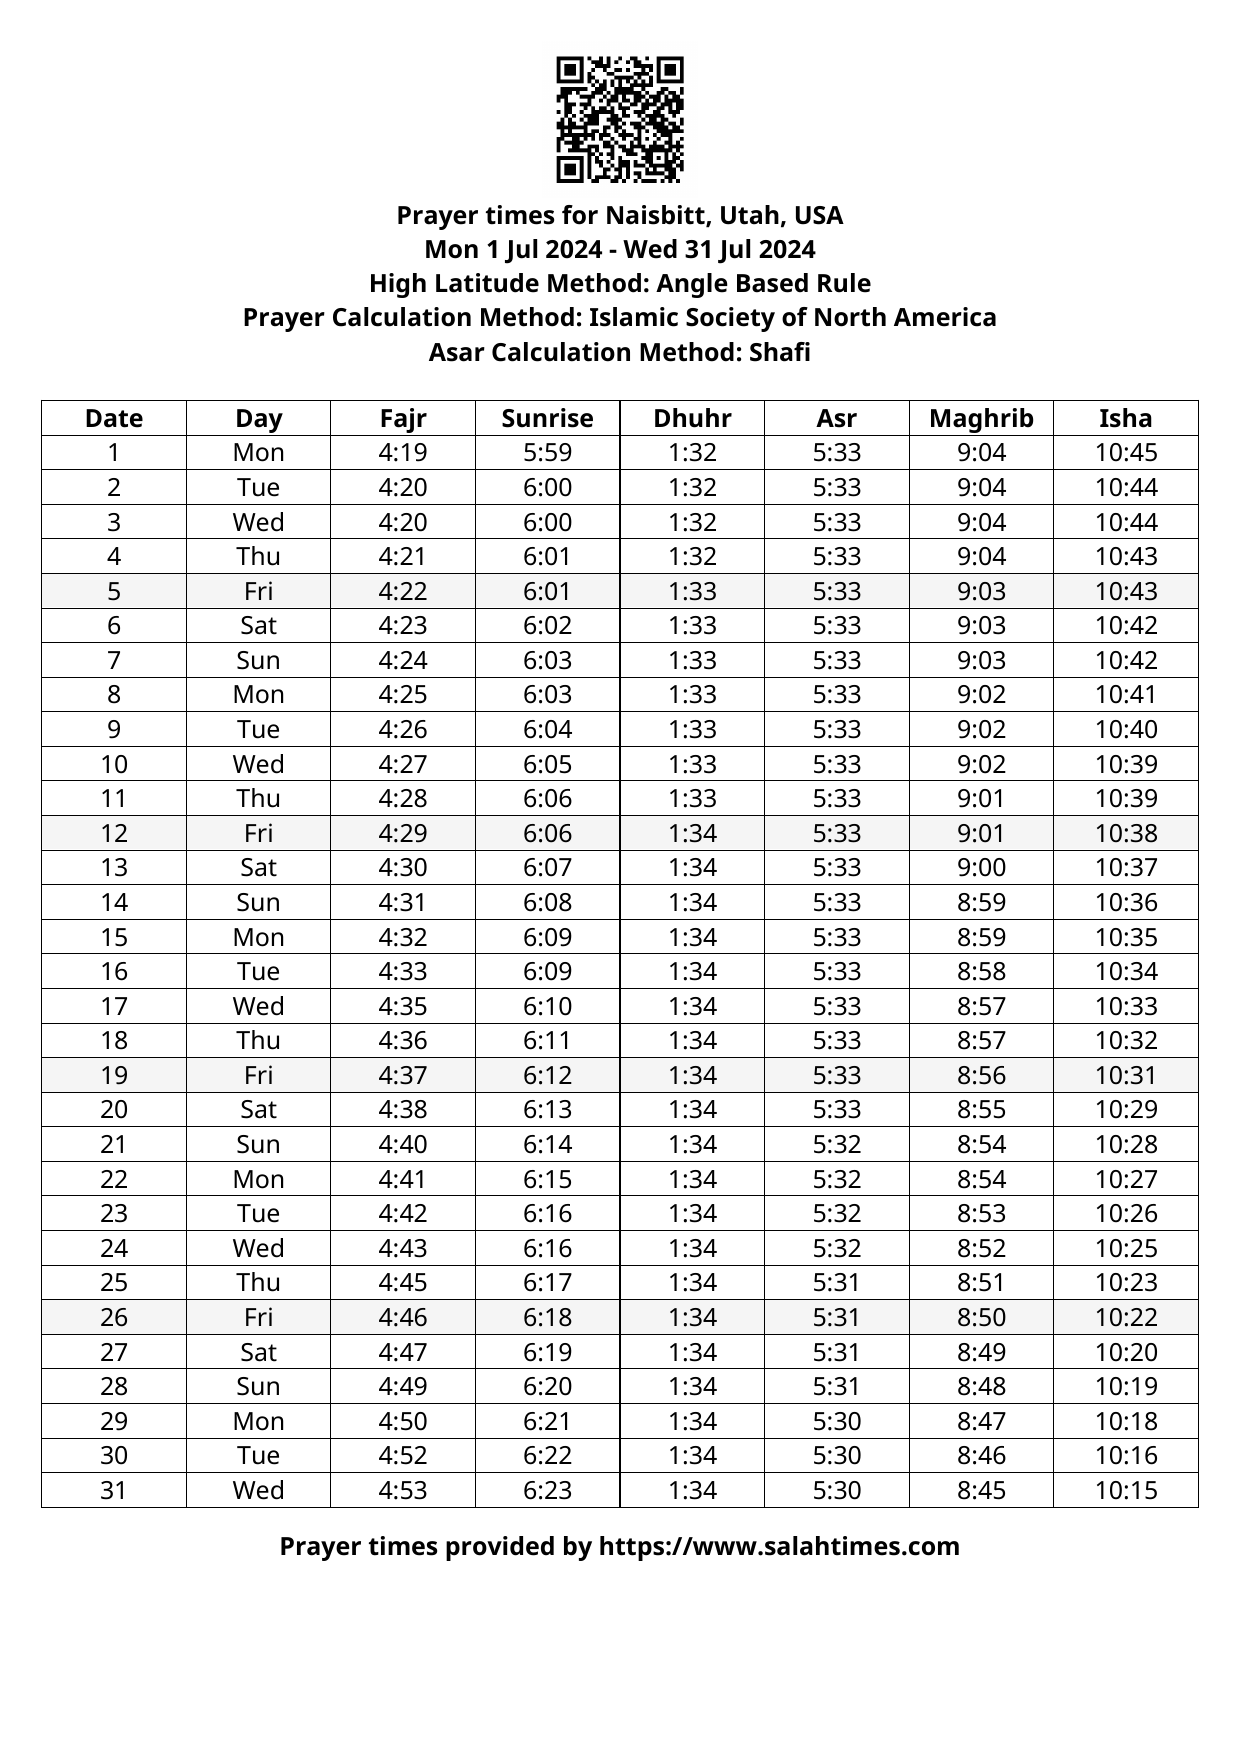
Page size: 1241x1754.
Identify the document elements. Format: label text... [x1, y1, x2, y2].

table_cell 1:34 [621, 1404, 764, 1437]
table_cell 5:33 [765, 1058, 909, 1092]
table_cell 9:04 [910, 539, 1053, 573]
table_cell Sat [187, 609, 330, 642]
table_cell 4:19 [331, 436, 475, 469]
table_cell 9:03 [910, 609, 1053, 642]
table_cell Mon [187, 678, 330, 711]
table_cell 10:32 [1054, 1024, 1198, 1057]
table_cell Mon [187, 920, 330, 953]
table_cell 9:04 [910, 436, 1053, 469]
table_cell 8:54 [910, 1162, 1053, 1195]
text Prayer Calculation Method: Islamic Society of North America [42, 300, 1198, 334]
table_cell 5:32 [765, 1162, 909, 1195]
table_cell Thu [187, 539, 330, 573]
table_cell 10:33 [1054, 989, 1198, 1022]
table_cell 5:33 [765, 470, 909, 504]
table_cell 9:00 [910, 851, 1053, 884]
table_cell 27 [42, 1335, 186, 1368]
table_cell 5:33 [765, 609, 909, 642]
table_cell 5:31 [765, 1266, 909, 1299]
table_cell 10:43 [1054, 539, 1198, 573]
text Asar Calculation Method: Shafi [42, 334, 1198, 368]
table_cell 1:34 [621, 1369, 764, 1403]
table_cell 1:34 [621, 1300, 764, 1334]
table_cell 8 [42, 678, 186, 711]
table_header Asr [765, 401, 909, 434]
table_cell 5:30 [765, 1439, 909, 1472]
table_cell 9:01 [910, 781, 1053, 815]
table_cell 6:01 [476, 539, 619, 573]
table_cell 1:32 [621, 539, 764, 573]
table_cell 5 [42, 574, 186, 607]
table_cell 1:34 [621, 1266, 764, 1299]
table_cell 8:49 [910, 1335, 1053, 1368]
table_cell Fri [187, 574, 330, 607]
table_cell 5:33 [765, 851, 909, 884]
table_cell Wed [187, 989, 330, 1022]
table_cell 1:33 [621, 574, 764, 607]
table_cell 6:19 [476, 1335, 619, 1368]
table_cell 6:17 [476, 1266, 619, 1299]
table_cell 1:32 [621, 505, 764, 538]
table_cell 9:02 [910, 678, 1053, 711]
table_cell 5:33 [765, 1093, 909, 1126]
table_cell 4:38 [331, 1093, 475, 1126]
table_cell 18 [42, 1024, 186, 1057]
table_cell 10:35 [1054, 920, 1198, 953]
table_header Day [187, 401, 330, 434]
table_cell 1:34 [621, 1335, 764, 1368]
table_cell 9:04 [910, 470, 1053, 504]
table_header Dhuhr [621, 401, 764, 434]
table_cell 5:32 [765, 1196, 909, 1230]
table_cell 5:33 [765, 539, 909, 573]
table_cell 1:34 [621, 1024, 764, 1057]
table_cell 6:21 [476, 1404, 619, 1437]
table_cell 1 [42, 436, 186, 469]
table_cell 10:19 [1054, 1369, 1198, 1403]
table_cell 4:26 [331, 712, 475, 746]
table_cell Fri [187, 1300, 330, 1334]
table_cell Tue [187, 470, 330, 504]
table_cell 9:02 [910, 747, 1053, 780]
table_cell 16 [42, 954, 186, 988]
text Mon 1 Jul 2024 - Wed 31 Jul 2024 [42, 232, 1198, 266]
table_cell Sun [187, 643, 330, 677]
table_cell 8:56 [910, 1058, 1053, 1092]
table_cell 4:30 [331, 851, 475, 884]
table_cell 19 [42, 1058, 186, 1092]
table_cell 6:03 [476, 643, 619, 677]
table_cell 5:31 [765, 1369, 909, 1403]
table_cell 8:51 [910, 1266, 1053, 1299]
table_cell 1:33 [621, 747, 764, 780]
table_cell 6:23 [476, 1473, 619, 1507]
table_cell 6:08 [476, 885, 619, 919]
table_cell 6:13 [476, 1093, 619, 1126]
table_cell Mon [187, 436, 330, 469]
table_cell 10:45 [1054, 436, 1198, 469]
table_cell 6:11 [476, 1024, 619, 1057]
table_cell 1:33 [621, 643, 764, 677]
table_cell 4:36 [331, 1024, 475, 1057]
table_cell 4:25 [331, 678, 475, 711]
table_cell 5:33 [765, 954, 909, 988]
table_cell 6:12 [476, 1058, 619, 1092]
table_cell 8:54 [910, 1127, 1053, 1161]
table_cell 4 [42, 539, 186, 573]
table_header Sunrise [476, 401, 619, 434]
table_cell 4:21 [331, 539, 475, 573]
table_cell 1:33 [621, 678, 764, 711]
table_cell 1:34 [621, 1439, 764, 1472]
table_cell 4:32 [331, 920, 475, 953]
table_cell 15 [42, 920, 186, 953]
table_cell 4:24 [331, 643, 475, 677]
table_cell 4:33 [331, 954, 475, 988]
table_cell 4:28 [331, 781, 475, 815]
table_cell 10:41 [1054, 678, 1198, 711]
table_cell 9:02 [910, 712, 1053, 746]
table_cell 10:20 [1054, 1335, 1198, 1368]
table_cell Mon [187, 1404, 330, 1437]
table_cell 8:47 [910, 1404, 1053, 1437]
table_cell 8:58 [910, 954, 1053, 988]
table_cell 4:43 [331, 1231, 475, 1264]
table_cell 5:31 [765, 1335, 909, 1368]
table_cell 10:31 [1054, 1058, 1198, 1092]
table_cell 10:42 [1054, 643, 1198, 677]
table_cell 6:16 [476, 1231, 619, 1264]
table_cell 5:32 [765, 1231, 909, 1264]
table_cell 5:33 [765, 678, 909, 711]
text High Latitude Method: Angle Based Rule [42, 266, 1198, 300]
table_cell 10:44 [1054, 470, 1198, 504]
table_cell 30 [42, 1439, 186, 1472]
table_cell Sat [187, 851, 330, 884]
table_cell 10:37 [1054, 851, 1198, 884]
table_cell 1:34 [621, 920, 764, 953]
table_cell 9 [42, 712, 186, 746]
table_cell 8:45 [910, 1473, 1053, 1507]
table_cell 14 [42, 885, 186, 919]
table_cell 6:01 [476, 574, 619, 607]
table_cell 4:20 [331, 505, 475, 538]
table_cell 6:00 [476, 470, 619, 504]
table_cell 10:25 [1054, 1231, 1198, 1264]
table_cell 28 [42, 1369, 186, 1403]
table_cell 1:34 [621, 885, 764, 919]
text Prayer times for Naisbitt, Utah, USA [42, 198, 1198, 232]
table_cell 29 [42, 1404, 186, 1437]
table_cell 6:04 [476, 712, 619, 746]
table_cell 5:33 [765, 885, 909, 919]
table_cell Wed [187, 1473, 330, 1507]
table_cell 4:50 [331, 1404, 475, 1437]
table_cell 8:46 [910, 1439, 1053, 1472]
table_cell 5:33 [765, 712, 909, 746]
table_cell 10:42 [1054, 609, 1198, 642]
table_cell 4:20 [331, 470, 475, 504]
table_cell 7 [42, 643, 186, 677]
table_cell 1:34 [621, 1473, 764, 1507]
table_cell 1:34 [621, 954, 764, 988]
table_cell Fri [187, 1058, 330, 1092]
table_cell 10:15 [1054, 1473, 1198, 1507]
table_cell 13 [42, 851, 186, 884]
table_cell 8:57 [910, 989, 1053, 1022]
table_cell Thu [187, 1024, 330, 1057]
table_cell 12 [42, 816, 186, 849]
table_cell 6:22 [476, 1439, 619, 1472]
table_cell Sun [187, 1127, 330, 1161]
table_cell 6:09 [476, 954, 619, 988]
table_cell 5:33 [765, 505, 909, 538]
table_cell 5:30 [765, 1404, 909, 1437]
table_cell 23 [42, 1196, 186, 1230]
table_header Date [42, 401, 186, 434]
table_cell 6:20 [476, 1369, 619, 1403]
table_cell 10:43 [1054, 574, 1198, 607]
table_cell 10:29 [1054, 1093, 1198, 1126]
table_cell 8:55 [910, 1093, 1053, 1126]
table_cell 9:03 [910, 574, 1053, 607]
table_cell 8:48 [910, 1369, 1053, 1403]
table_cell 2 [42, 470, 186, 504]
table_cell 4:29 [331, 816, 475, 849]
picture [542, 41, 699, 198]
table_cell Tue [187, 712, 330, 746]
table_cell 5:33 [765, 816, 909, 849]
table_cell 1:34 [621, 1058, 764, 1092]
table_cell 4:46 [331, 1300, 475, 1334]
table_cell 4:52 [331, 1439, 475, 1472]
table_cell 10:38 [1054, 816, 1198, 849]
table_header Isha [1054, 401, 1198, 434]
table_header Maghrib [910, 401, 1053, 434]
table_cell 5:33 [765, 920, 909, 953]
table_cell 1:33 [621, 609, 764, 642]
table_cell 6:02 [476, 609, 619, 642]
table_cell Tue [187, 1196, 330, 1230]
table_cell 4:49 [331, 1369, 475, 1403]
table_cell 1:34 [621, 851, 764, 884]
table_cell 10:16 [1054, 1439, 1198, 1472]
table_cell 5:33 [765, 747, 909, 780]
table_cell 10:23 [1054, 1266, 1198, 1299]
table_cell Thu [187, 781, 330, 815]
table_cell 8:50 [910, 1300, 1053, 1334]
table_cell 5:33 [765, 643, 909, 677]
table_cell 4:31 [331, 885, 475, 919]
table_cell 4:41 [331, 1162, 475, 1195]
table_cell 1:33 [621, 712, 764, 746]
table_cell 25 [42, 1266, 186, 1299]
table_cell 1:34 [621, 816, 764, 849]
table_cell 10:22 [1054, 1300, 1198, 1334]
table_cell 10:28 [1054, 1127, 1198, 1161]
table_cell 4:23 [331, 609, 475, 642]
table_cell 20 [42, 1093, 186, 1126]
table_cell Tue [187, 954, 330, 988]
table_cell 6:14 [476, 1127, 619, 1161]
table_cell 8:53 [910, 1196, 1053, 1230]
table_cell 26 [42, 1300, 186, 1334]
table_cell 4:27 [331, 747, 475, 780]
table_cell 4:35 [331, 989, 475, 1022]
table_cell 11 [42, 781, 186, 815]
table_cell 17 [42, 989, 186, 1022]
table_cell 10:44 [1054, 505, 1198, 538]
table_cell 21 [42, 1127, 186, 1161]
table_cell 10:34 [1054, 954, 1198, 988]
table_cell 10:36 [1054, 885, 1198, 919]
table_cell Wed [187, 747, 330, 780]
table_cell 10:39 [1054, 781, 1198, 815]
text Prayer times provided by https://www.salahtimes.com [42, 1528, 1198, 1563]
table_cell Wed [187, 505, 330, 538]
table_cell Thu [187, 1266, 330, 1299]
table_cell 4:40 [331, 1127, 475, 1161]
table_cell 9:03 [910, 643, 1053, 677]
table_cell 6:15 [476, 1162, 619, 1195]
table_cell Tue [187, 1439, 330, 1472]
table_cell 8:52 [910, 1231, 1053, 1264]
table_header Fajr [331, 401, 475, 434]
table_cell 6:05 [476, 747, 619, 780]
table_cell 5:33 [765, 436, 909, 469]
table_cell Wed [187, 1231, 330, 1264]
table_cell 6:18 [476, 1300, 619, 1334]
table_cell 10:39 [1054, 747, 1198, 780]
table_cell 10:18 [1054, 1404, 1198, 1437]
table_cell 5:30 [765, 1473, 909, 1507]
table_cell 1:34 [621, 1231, 764, 1264]
table_cell 22 [42, 1162, 186, 1195]
table_cell 9:01 [910, 816, 1053, 849]
table_cell 6:09 [476, 920, 619, 953]
table_cell 5:59 [476, 436, 619, 469]
table_cell Sat [187, 1335, 330, 1368]
table_cell 6:00 [476, 505, 619, 538]
table_cell 6:06 [476, 816, 619, 849]
table_cell 8:59 [910, 885, 1053, 919]
table_cell 5:33 [765, 781, 909, 815]
table_cell 10:27 [1054, 1162, 1198, 1195]
table_cell 5:33 [765, 1024, 909, 1057]
table_cell 1:32 [621, 470, 764, 504]
table_cell 9:04 [910, 505, 1053, 538]
table_cell 4:47 [331, 1335, 475, 1368]
table_cell 4:42 [331, 1196, 475, 1230]
table_cell 1:34 [621, 1127, 764, 1161]
table_cell 4:37 [331, 1058, 475, 1092]
table_cell 3 [42, 505, 186, 538]
table_cell 5:31 [765, 1300, 909, 1334]
table_cell 6:16 [476, 1196, 619, 1230]
table_cell Sun [187, 1369, 330, 1403]
table_cell 4:22 [331, 574, 475, 607]
table_cell Sat [187, 1093, 330, 1126]
table_cell 1:34 [621, 1196, 764, 1230]
table_cell 1:34 [621, 989, 764, 1022]
table_cell 4:53 [331, 1473, 475, 1507]
table_cell 6:03 [476, 678, 619, 711]
table_cell Fri [187, 816, 330, 849]
table_cell 6:07 [476, 851, 619, 884]
table_cell 5:33 [765, 574, 909, 607]
table_cell Mon [187, 1162, 330, 1195]
table_cell 6:06 [476, 781, 619, 815]
table_cell 10:26 [1054, 1196, 1198, 1230]
table_cell 5:33 [765, 989, 909, 1022]
table_cell 6 [42, 609, 186, 642]
table_cell 1:33 [621, 781, 764, 815]
table_cell 10:40 [1054, 712, 1198, 746]
table_cell 1:34 [621, 1093, 764, 1126]
table_cell 4:45 [331, 1266, 475, 1299]
table_cell 1:32 [621, 436, 764, 469]
table_cell 31 [42, 1473, 186, 1507]
table_cell 24 [42, 1231, 186, 1264]
table_cell 10 [42, 747, 186, 780]
table_cell 6:10 [476, 989, 619, 1022]
table_cell 5:32 [765, 1127, 909, 1161]
table_cell Sun [187, 885, 330, 919]
table_cell 8:57 [910, 1024, 1053, 1057]
table_cell 1:34 [621, 1162, 764, 1195]
table_cell 8:59 [910, 920, 1053, 953]
